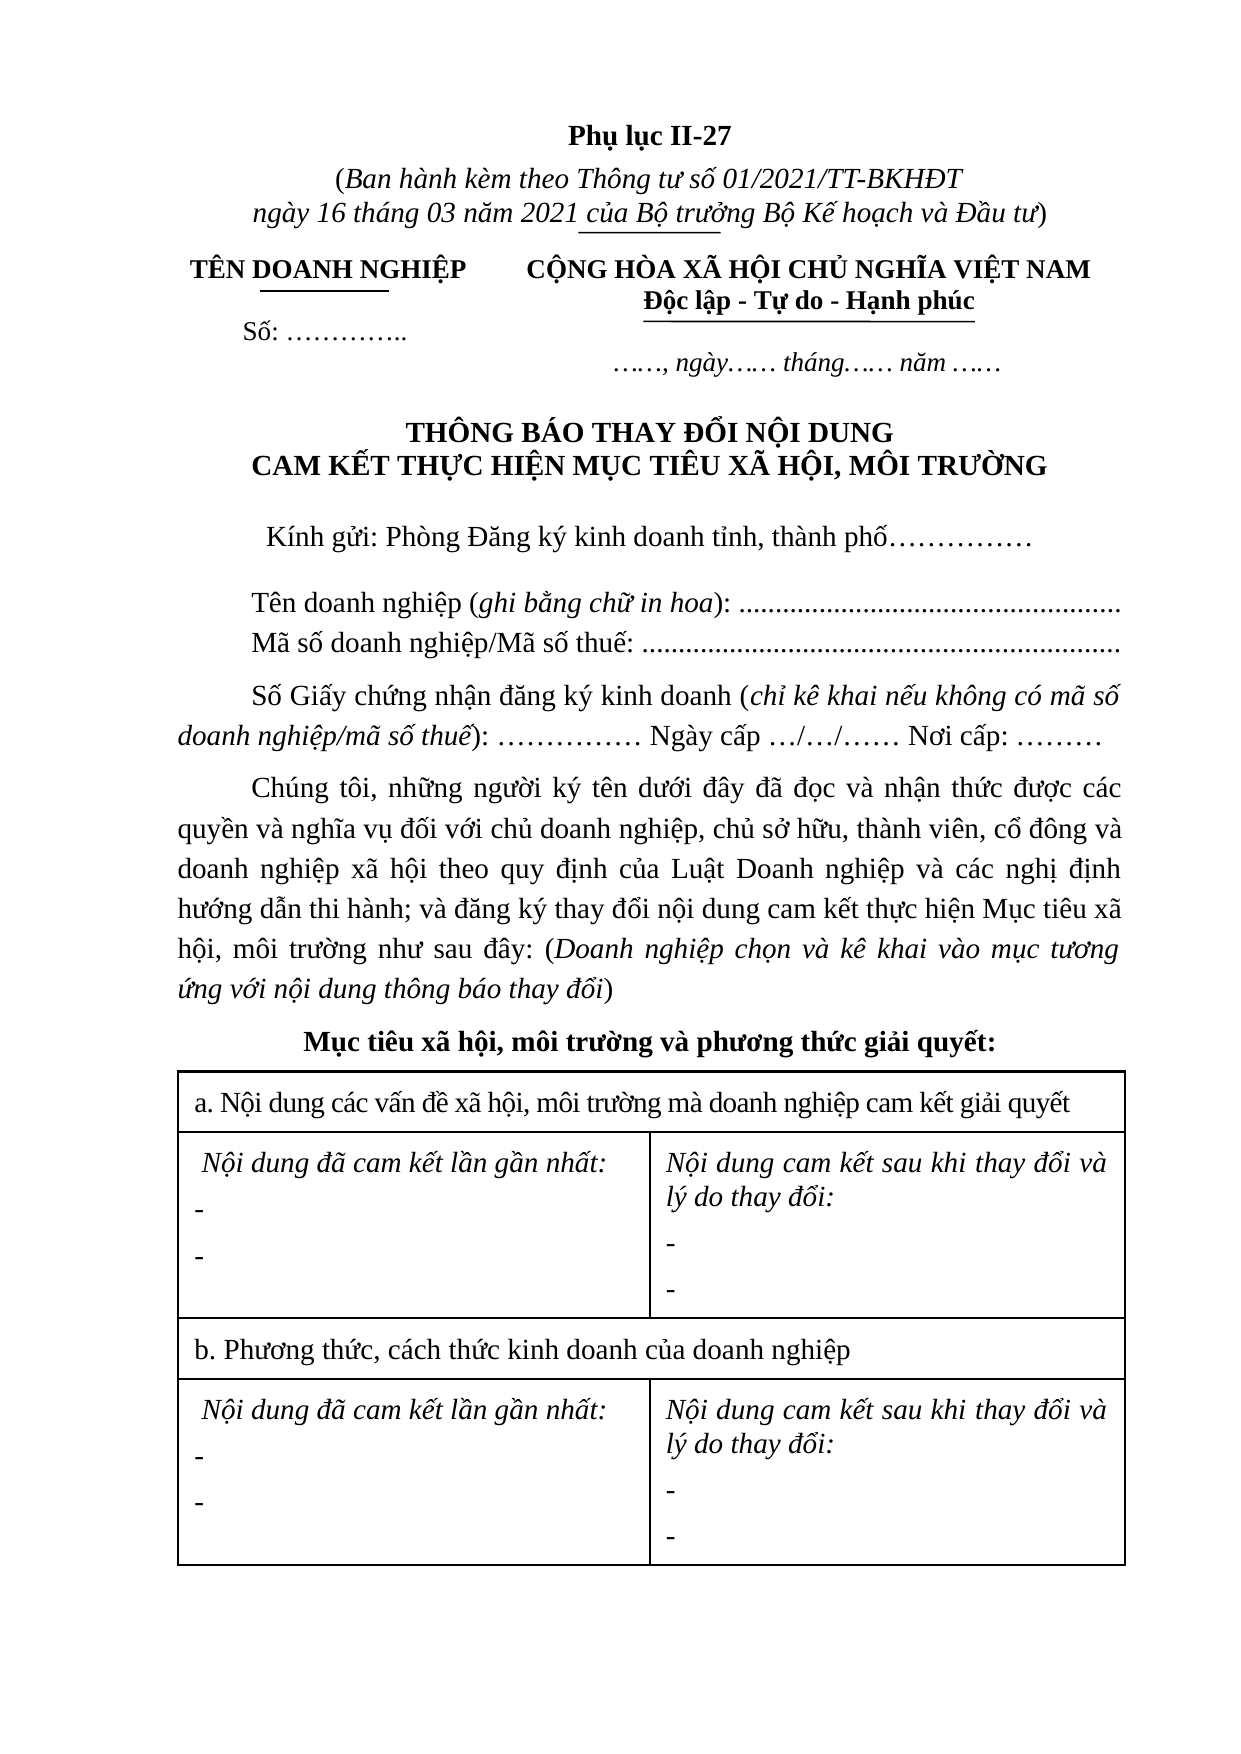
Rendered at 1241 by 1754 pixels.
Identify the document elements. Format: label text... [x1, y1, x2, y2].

table_cell Nội dung đã cam kết lần gần nhất: - - [179, 1380, 649, 1564]
text (Ban hành kèm theo Thông tư số 01/2021/TT-BKHĐT [177, 162, 1122, 195]
text Mã số doanh nghiệp/Mã số thuế: [177, 625, 1122, 658]
text Chúng tôi, những người ký tên dưới đây đã đọc và nhận thức được các quyền và nghĩa vụ đối với chủ doanh nghiệp, chủ sở hữu, thành viên, cổ đông và doanh nghiệp xã hội theo quy định của Luật Doanh nghiệp và các nghị định hướng dẫn thi hành; và đăng ký thay đổi nội dung cam kết thực hiện Mục tiêu xã hội, môi trường như sau đây: (Doanh nghiệp chọn và kê khai vào mục tương ứng với nội dung thông báo thay đổi) [177, 771, 1122, 1005]
text ngày 16 tháng 03 năm 2021 của Bộ trưởng Bộ Kế hoạch và Đầu tư) [177, 195, 1122, 229]
table_cell Nội dung cam kết sau khi thay đổi và lý do thay đổi: - - [651, 1380, 1124, 1564]
text Số Giấy chứng nhận đăng ký kinh doanh (chỉ kê khai nếu không có mã số doanh nghiệp/mã số thuế): …………… Ngày cấp …/…/…… Nơi cấp: ……… [177, 678, 1122, 751]
table_cell Nội dung đã cam kết lần gần nhất: - - [179, 1133, 649, 1317]
table_header TÊN DOANH NGHIỆP Số: ………….. [166, 253, 484, 377]
text Tên doanh nghiệp (ghi bằng chữ in hoa): [177, 585, 1122, 618]
text Mục tiêu xã hội, môi trường và phương thức giải quyết: [177, 1024, 1122, 1058]
text THÔNG BÁO THAY ĐỔI NỘI DUNG CAM KẾT THỰC HIỆN MỤC TIÊU XÃ HỘI, MÔI TRƯỜNG [177, 415, 1122, 482]
table_cell Nội dung cam kết sau khi thay đổi và lý do thay đổi: - - [651, 1133, 1124, 1317]
table_cell b. Phương thức, cách thức kinh doanh của doanh nghiệp [179, 1319, 1124, 1378]
table_header a. Nội dung các vấn đề xã hội, môi trường mà doanh nghiệp cam kết giải quyết [179, 1073, 1124, 1131]
text Kính gửi: Phòng Đăng ký kinh doanh tỉnh, thành phố…………… [177, 519, 1122, 553]
text Phụ lục II-27 [177, 118, 1122, 152]
table_header CỘNG HÒA XÃ HỘI CHỦ NGHĨA VIỆT NAM Độc lập - Tự do - Hạnh phúc ……, ngày…… tháng…… năm …… [484, 253, 1134, 377]
